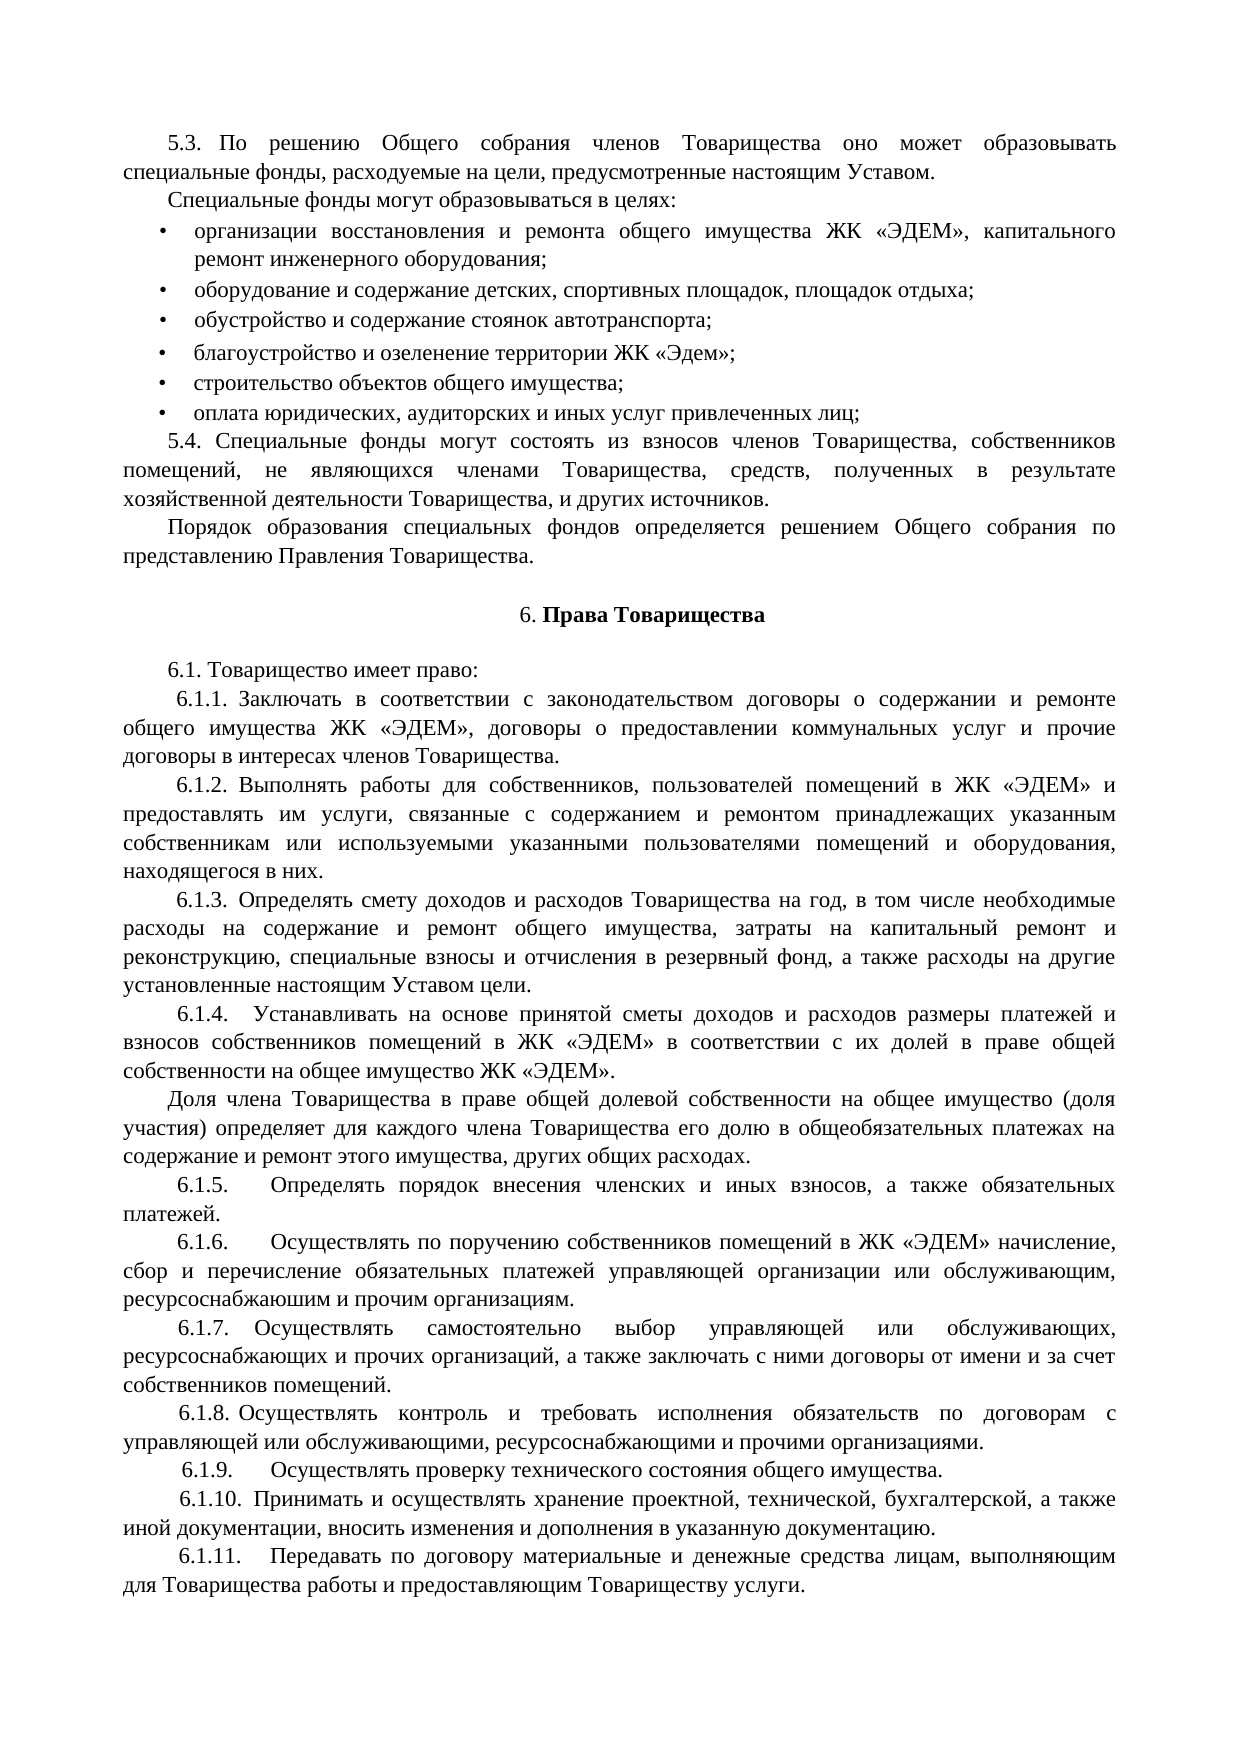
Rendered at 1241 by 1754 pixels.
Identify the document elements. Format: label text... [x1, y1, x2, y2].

text 6. Права Товарищества [123, 601, 1117, 627]
list обустройство и содержание стоянок автотранспорта; [159, 306, 1117, 333]
list строительство объектов общего имущества; [158, 369, 1117, 395]
list Определять порядок внесения членских и иных взносов, а также обязательных платежей. [123, 1169, 1117, 1227]
text Порядок образования специальных фондов определяется решением Общего собрания по представлению Правления Товарищества. [123, 512, 1117, 569]
list Осуществлять контроль и требовать исполнения обязательств по договорам с управляющей или обслуживающими, ресурсоснабжающими и прочими организациями. [123, 1398, 1117, 1455]
text 5.3. По решению Общего собрания членов Товарищества оно может образовывать специальные фонды, расходуемые на цели, предусмотренные настоящим Уставом. [123, 128, 1117, 185]
list оплата юридических, аудиторских и иных услуг привлеченных лиц; [158, 397, 1117, 426]
text Специальные фонды могут образовываться в целях: [123, 185, 1117, 213]
list Осуществлять по поручению собственников помещений в ЖК «ЭДЕМ» начисление, сбор и перечисление обязательных платежей управляющей организации или обслуживающим, ресурсоснабжаюшим и прочим организациям. [123, 1227, 1117, 1312]
list Устанавливать на основе принятой сметы доходов и расходов размеры платежей и взносов собственников помещений в ЖК «ЭДЕМ» в соответствии с их долей в праве общей собственности на общее имущество ЖК «ЭДЕМ». [123, 998, 1117, 1084]
text 6.1. Товарищество имеет право: [123, 655, 1117, 684]
list организации восстановления и ремонта общего имущества ЖК «ЭДЕМ», капитального ремонт инженерного оборудования; [159, 216, 1117, 272]
list Осуществлять проверку технического состояния общего имущества. [181, 1455, 1117, 1483]
list Определять смету доходов и расходов Товарищества на год, в том числе необходимые расходы на содержание и ремонт общего имущества, затраты на капитальный ремонт и реконструкцию, специальные взносы и отчисления в резервный фонд, а также расходы на другие установленные настоящим Уставом цели. [123, 884, 1117, 998]
list Выполнять работы для собственников, пользователей помещений в ЖК «ЭДЕМ» и предоставлять им услуги, связанные с содержанием и ремонтом принадлежащих указанным собственникам или используемыми указанными пользователями помещений и оборудования, находящегося в них. [123, 770, 1117, 884]
list благоустройство и озеленение территории ЖК «Эдем»; [158, 339, 1117, 365]
list Заключать в соответствии с законодательством договоры о содержании и ремонте общего имущества ЖК «ЭДЕМ», договоры о предоставлении коммунальных услуг и прочие договоры в интересах членов Товарищества. [123, 684, 1117, 769]
list оборудование и содержание детских, спортивных площадок, площадок отдыха; [159, 276, 1117, 303]
text 5.4. Специальные фонды могут состоять из взносов членов Товарищества, собственников помещений, не являющихся членами Товарищества, средств, полученных в результате хозяйственной деятельности Товарищества, и других источников. [123, 426, 1117, 512]
text Доля члена Товарищества в праве общей долевой собственности на общее имущество (доля участия) определяет для каждого члена Товарищества его долю в общеобязательных платежах на содержание и ремонт этого имущества, других общих расходах. [123, 1084, 1117, 1169]
list Принимать и осуществлять хранение проектной, технической, бухгалтерской, а также иной документации, вносить изменения и дополнения в указанную документацию. [123, 1483, 1117, 1541]
list Передавать по договору материальные и денежные средства лицам, выполняющим для Товарищества работы и предоставляющим Товариществу услуги. [123, 1541, 1117, 1598]
list Осуществлять самостоятельно выбор управляющей или обслуживающих, ресурсоснабжающих и прочих организаций, а также заключать с ними договоры от имени и за счет собственников помещений. [123, 1312, 1117, 1398]
